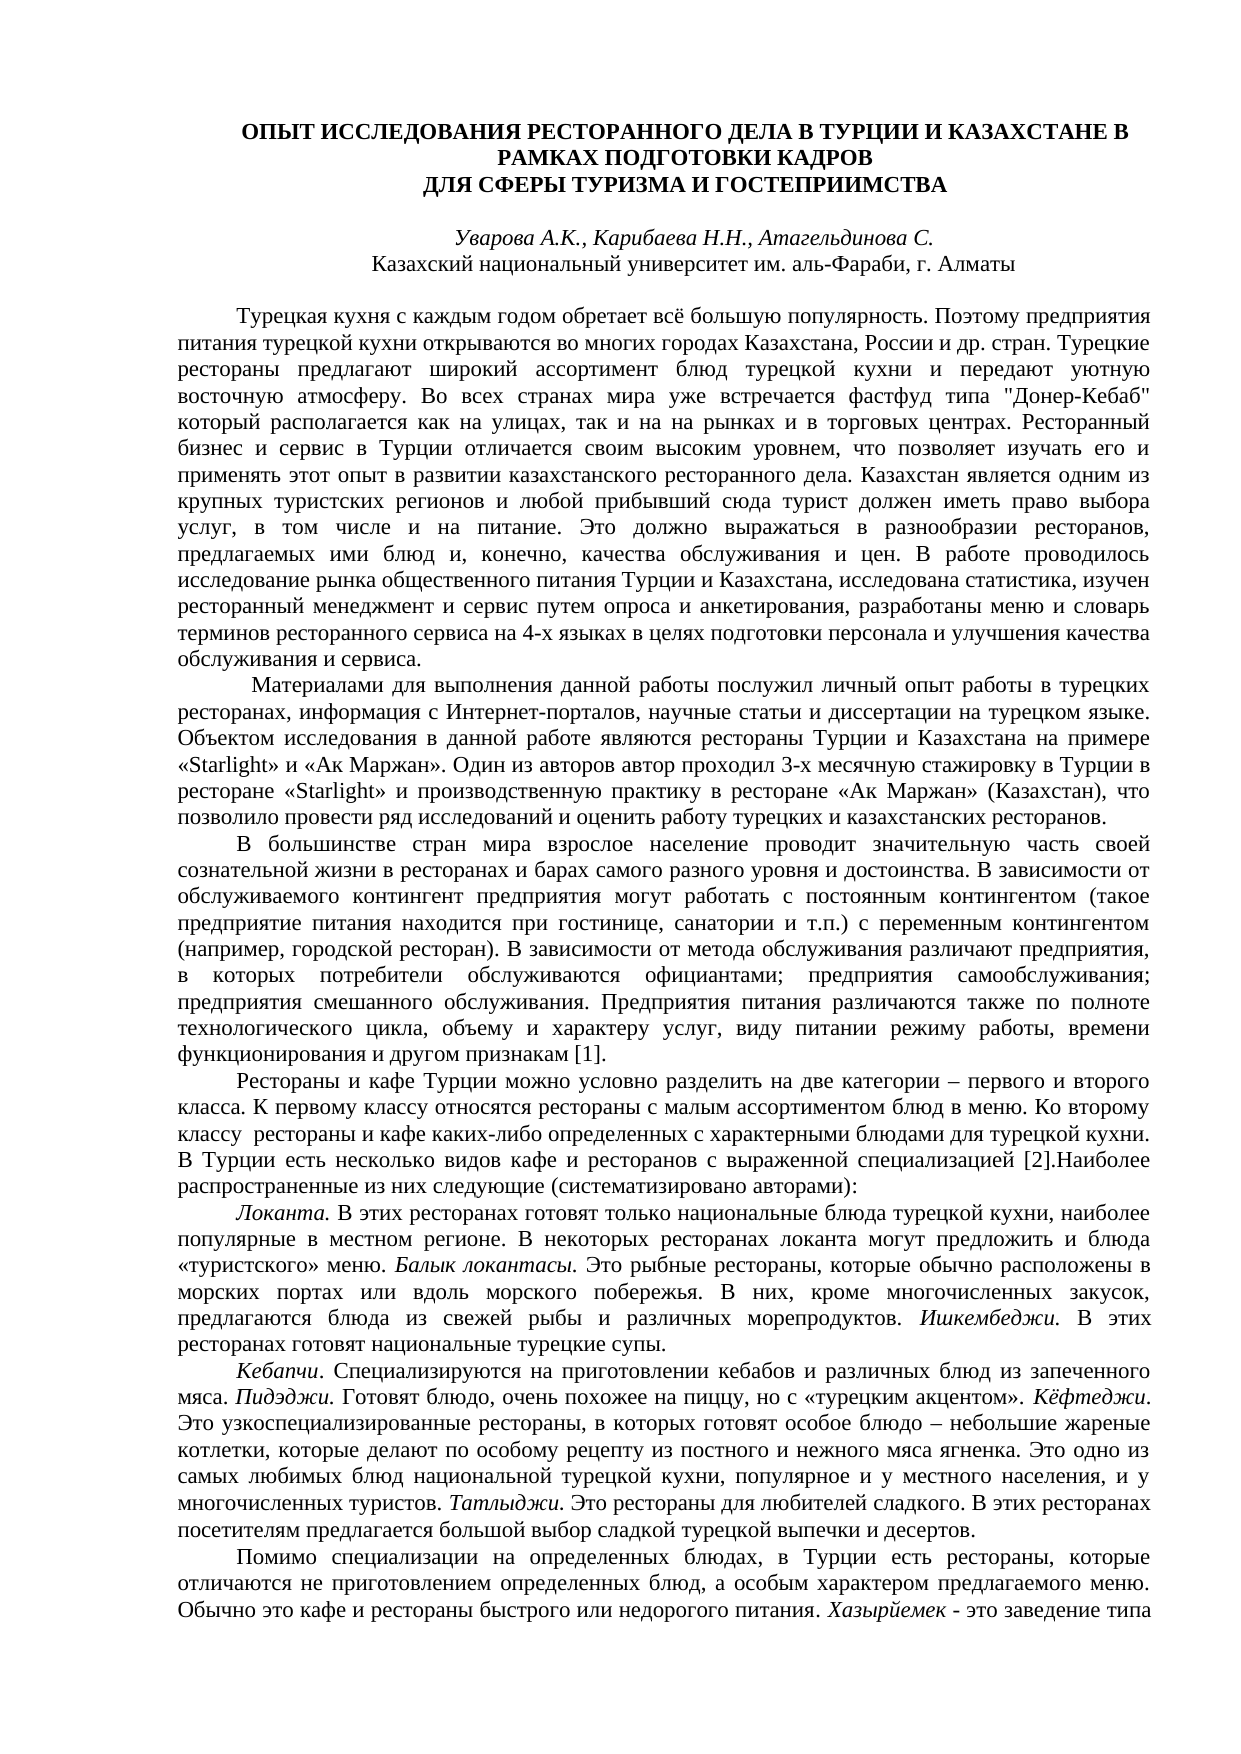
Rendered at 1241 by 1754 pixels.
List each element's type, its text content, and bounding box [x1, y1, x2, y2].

text ДЛЯ СФЕРЫ ТУРИЗМА И ГОСТЕПРИИМСТВА [218, 171, 1152, 197]
text Материалами для выполнения данной работы послужил личный опыт работы в турецких ресторанах, информация с Интернет-порталов, научные статьи и диссертации на турецком языке. Объектом исследования в данной работе являются рестораны Турции и Казахстана на примере «Starlight» и «Ак Маржан». Один из авторов автор проходил 3-х месячную стажировку в Турции в ресторане «Starlight» и производственную практику в ресторане «Ак Маржан» (Казахстан), что позволило провести ряд исследований и оценить работу турецких и казахстанских ресторанов. [177, 672, 1152, 830]
text Уварова А.К., Карибаева Н.Н., Атагельдинова С. [177, 223, 1152, 250]
text Рестораны и кафе Турции можно условно разделить на две категории – первого и второго класса. К первому классу относятся рестораны с малым ассортиментом блюд в меню. Ко второму классу рестораны и кафе каких-либо определенных с характерными блюдами для турецкой кухни. В Турции есть несколько видов кафе и ресторанов с выраженной специализацией [2].Наиболее распространенные из них следующие (систематизировано авторами): [177, 1067, 1152, 1199]
text Кебапчи. Специализируются на приготовлении кебабов и различных блюд из запеченного мяса. Пидэджи. Готовят блюдо, очень похожее на пиццу, но с «турецким акцентом». Кёфтеджи. Это узкоспециализированные рестораны, в которых готовят особое блюдо – небольшие жареные котлетки, которые делают по особому рецепту из постного и нежного мяса ягненка. Это одно из самых любимых блюд национальной турецкой кухни, популярное и у местного населения, и у многочисленных туристов. Татлыджи. Это рестораны для любителей сладкого. В этих ресторанах посетителям предлагается большой выбор сладкой турецкой выпечки и десертов. [177, 1357, 1152, 1543]
text Казахский национальный университет им. аль-Фараби, г. Алматы [177, 250, 1152, 276]
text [177, 1543, 1152, 1622]
text В большинстве стран мира взрослое население проводит значительную часть своей сознательной жизни в ресторанах и барах самого разного уровня и достоинства. В зависимости от обслуживаемого контингент предприятия могут работать с постоянным контингентом (такое предприятие питания находится при гостинице, санатории и т.п.) с переменным контингентом (например, городской ресторан). В зависимости от метода обслуживания различают предприятия, в которых потребители обслуживаются официантами; предприятия самообслуживания; предприятия смешанного обслуживания. Предприятия питания различаются также по полноте технологического цикла, объему и характеру услуг, виду питании режиму работы, времени функционирования и другом признакам [1]. [177, 830, 1152, 1067]
text Турецкая кухня с каждым годом обретает всё большую популярность. Поэтому предприятия питания турецкой кухни открываются во многих городах Казахстана, России и др. стран. Турецкие рестораны предлагают широкий ассортимент блюд турецкой кухни и передают уютную восточную атмосферу. Во всех странах мира уже встречается фастфуд типа "Донер-Кебаб" который располагается как на улицах, так и на на рынках и в торговых центрах. Ресторанный бизнес и сервис в Турции отличается своим высоким уровнем, что позволяет изучать его и применять этот опыт в развитии казахстанского ресторанного дела. Казахстан является одним из крупных туристских регионов и любой прибывший сюда турист должен иметь право выбора услуг, в том числе и на питание. Это должно выражаться в разнообразии ресторанов, предлагаемых ими блюд и, конечно, качества обслуживания и цен. В работе проводилось исследование рынка общественного питания Турции и Казахстана, исследована статистика, изучен ресторанный менеджмент и сервис путем опроса и анкетирования, разработаны меню и словарь терминов ресторанного сервиса на 4-х языках в целях подготовки персонала и улучшения качества обслуживания и сервиса. [177, 303, 1152, 672]
text Локанта. В этих ресторанах готовят только национальные блюда турецкой кухни, наиболее популярные в местном регионе. В некоторых ресторанах локанта могут предложить и блюда «туристского» меню. Балык локантасы. Это рыбные рестораны, которые обычно расположены в морских портах или вдоль морского побережья. В них, кроме многочисленных закусок, предлагаются блюда из свежей рыбы и различных морепродуктов. Ишкембеджи. В этих ресторанах готовят национальные турецкие супы. [177, 1199, 1152, 1357]
text ОПЫТ ИССЛЕДОВАНИЯ РЕСТОРАННОГО ДЕЛА В ТУРЦИИ И КАЗАХСТАНЕ В РАМКАХ ПОДГОТОВКИ КАДРОВ [218, 118, 1152, 171]
